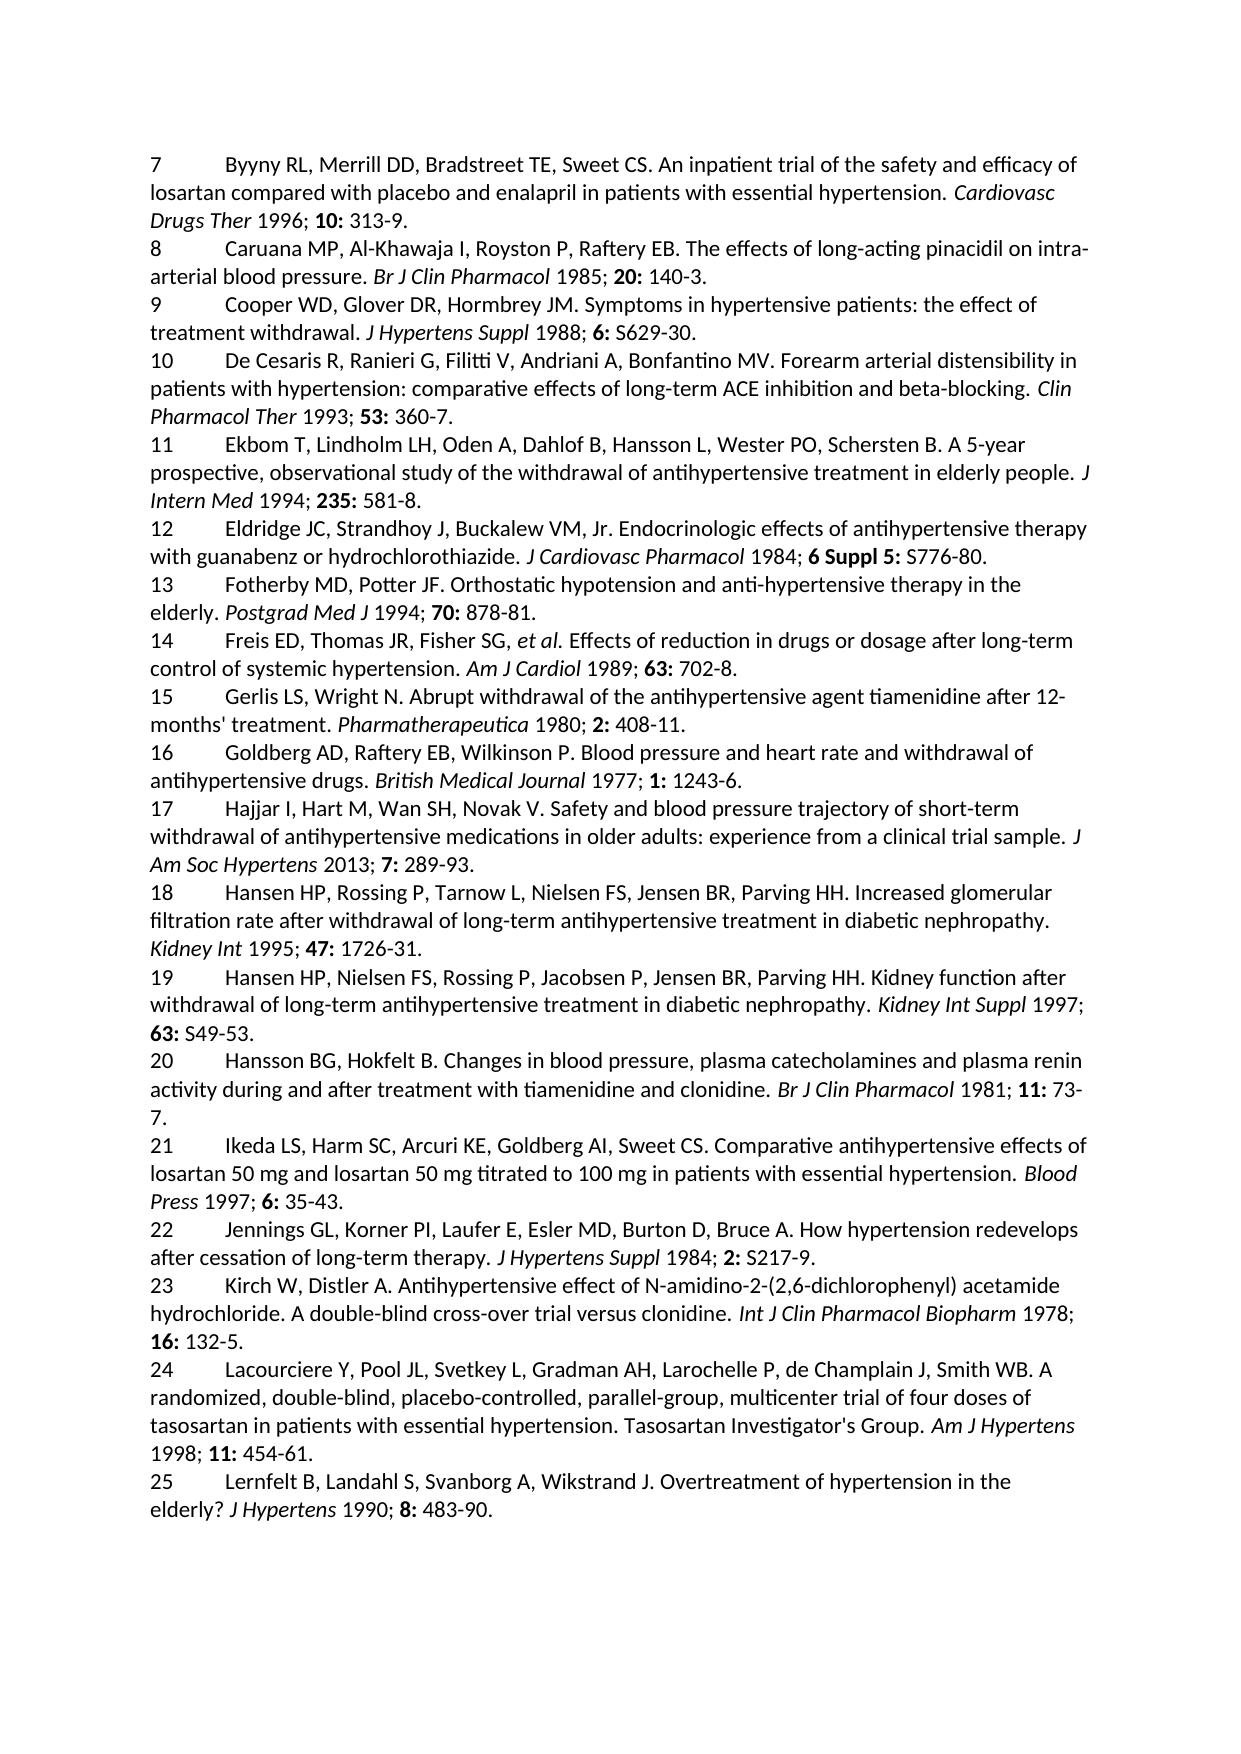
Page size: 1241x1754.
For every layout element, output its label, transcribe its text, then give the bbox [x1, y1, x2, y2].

text 18 Hansen HP, Rossing P, Tarnow L, Nielsen FS, Jensen BR, Parving HH. Increased glomerular filtration rate after withdrawal of long-term antihypertensive treatment in diabetic nephropathy. Kidney Int 1995; 47: 1726-31. [150, 878, 1090, 963]
text 23 Kirch W, Distler A. Antihypertensive effect of N-amidino-2-(2,6-dichlorophenyl) acetamide hydrochloride. A double-blind cross-over trial versus clonidine. Int J Clin Pharmacol Biopharm 1978; 16: 132-5. [150, 1271, 1090, 1355]
text 22 Jennings GL, Korner PI, Laufer E, Esler MD, Burton D, Bruce A. How hypertension redevelops after cessation of long-term therapy. J Hypertens Suppl 1984; 2: S217-9. [150, 1215, 1090, 1271]
text 14 Freis ED, Thomas JR, Fisher SG, et al. Effects of reduction in drugs or dosage after long-term control of systemic hypertension. Am J Cardiol 1989; 63: 702-8. [150, 626, 1090, 682]
text 11 Ekbom T, Lindholm LH, Oden A, Dahlof B, Hansson L, Wester PO, Schersten B. A 5-year prospective, observational study of the withdrawal of antihypertensive treatment in elderly people. J Intern Med 1994; 235: 581-8. [150, 430, 1090, 514]
text 19 Hansen HP, Nielsen FS, Rossing P, Jacobsen P, Jensen BR, Parving HH. Kidney function after withdrawal of long-term antihypertensive treatment in diabetic nephropathy. Kidney Int Suppl 1997; 63: S49-53. [150, 963, 1090, 1047]
text 17 Hajjar I, Hart M, Wan SH, Novak V. Safety and blood pressure trajectory of short-term withdrawal of antihypertensive medications in older adults: experience from a clinical trial sample. J Am Soc Hypertens 2013; 7: 289-93. [150, 794, 1090, 878]
text 8 Caruana MP, Al-Khawaja I, Royston P, Raftery EB. The effects of long-acting pinacidil on intra-arterial blood pressure. Br J Clin Pharmacol 1985; 20: 140-3. [150, 234, 1090, 290]
text 25 Lernfelt B, Landahl S, Svanborg A, Wikstrand J. Overtreatment of hypertension in the elderly? J Hypertens 1990; 8: 483-90. [150, 1467, 1090, 1523]
text 7 Byyny RL, Merrill DD, Bradstreet TE, Sweet CS. An inpatient trial of the safety and efficacy of losartan compared with placebo and enalapril in patients with essential hypertension. Cardiovasc Drugs Ther 1996; 10: 313-9. [150, 150, 1090, 234]
text 21 Ikeda LS, Harm SC, Arcuri KE, Goldberg AI, Sweet CS. Comparative antihypertensive effects of losartan 50 mg and losartan 50 mg titrated to 100 mg in patients with essential hypertension. Blood Press 1997; 6: 35-43. [150, 1131, 1090, 1215]
text 16 Goldberg AD, Raftery EB, Wilkinson P. Blood pressure and heart rate and withdrawal of antihypertensive drugs. British Medical Journal 1977; 1: 1243-6. [150, 738, 1090, 794]
text 13 Fotherby MD, Potter JF. Orthostatic hypotension and anti-hypertensive therapy in the elderly. Postgrad Med J 1994; 70: 878-81. [150, 570, 1090, 626]
text 9 Cooper WD, Glover DR, Hormbrey JM. Symptoms in hypertensive patients: the effect of treatment withdrawal. J Hypertens Suppl 1988; 6: S629-30. [150, 290, 1090, 346]
text 15 Gerlis LS, Wright N. Abrupt withdrawal of the antihypertensive agent tiamenidine after 12-months' treatment. Pharmatherapeutica 1980; 2: 408-11. [150, 682, 1090, 738]
text 24 Lacourciere Y, Pool JL, Svetkey L, Gradman AH, Larochelle P, de Champlain J, Smith WB. A randomized, double-blind, placebo-controlled, parallel-group, multicenter trial of four doses of tasosartan in patients with essential hypertension. Tasosartan Investigator's Group. Am J Hypertens 1998; 11: 454-61. [150, 1355, 1090, 1467]
text 20 Hansson BG, Hokfelt B. Changes in blood pressure, plasma catecholamines and plasma renin activity during and after treatment with tiamenidine and clonidine. Br J Clin Pharmacol 1981; 11: 73-7. [150, 1047, 1090, 1131]
text 10 De Cesaris R, Ranieri G, Filitti V, Andriani A, Bonfantino MV. Forearm arterial distensibility in patients with hypertension: comparative effects of long-term ACE inhibition and beta-blocking. Clin Pharmacol Ther 1993; 53: 360-7. [150, 346, 1090, 430]
text 12 Eldridge JC, Strandhoy J, Buckalew VM, Jr. Endocrinologic effects of antihypertensive therapy with guanabenz or hydrochlorothiazide. J Cardiovasc Pharmacol 1984; 6 Suppl 5: S776-80. [150, 514, 1090, 570]
